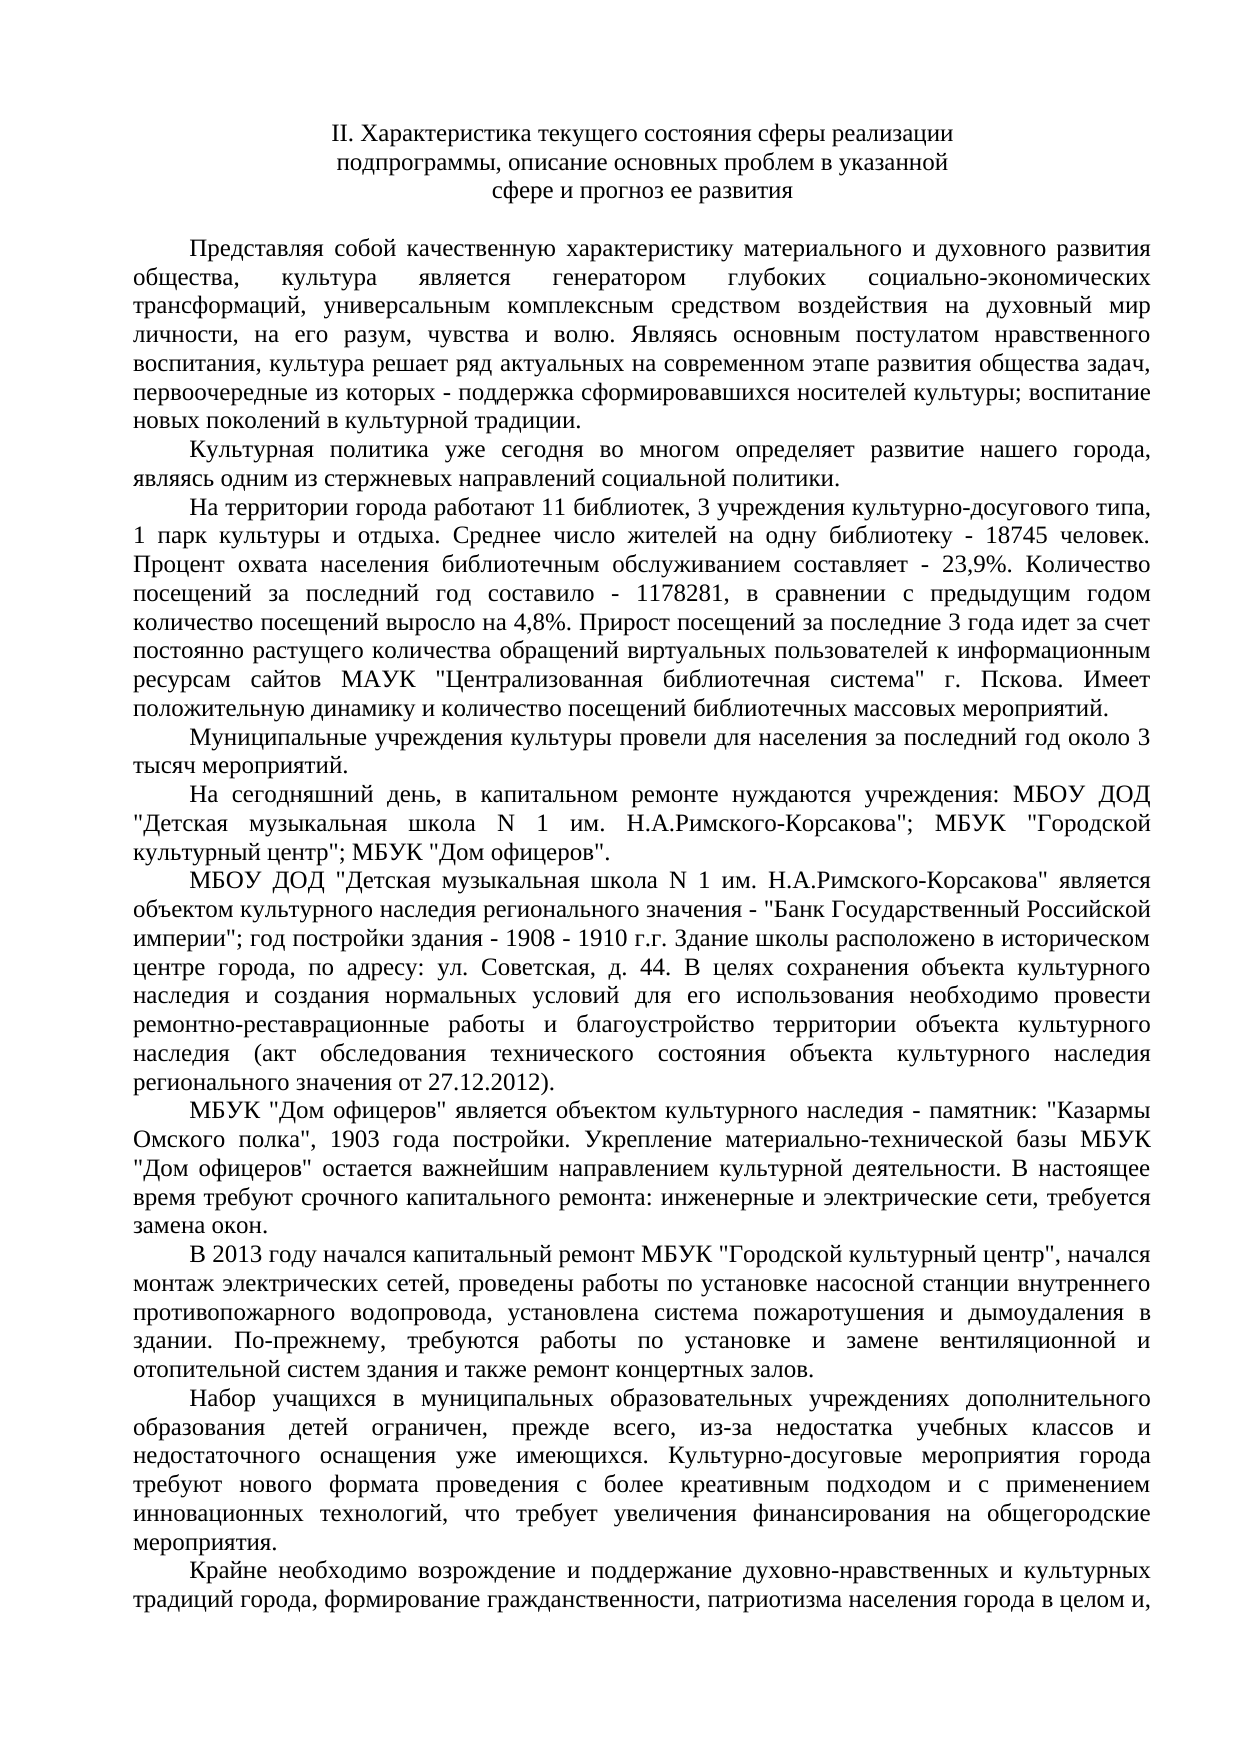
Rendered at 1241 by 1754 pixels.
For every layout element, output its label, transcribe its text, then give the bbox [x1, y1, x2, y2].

text На сегодняшний день, в капитальном ремонте нуждаются учреждения: МБОУ ДОД "Детская музыкальная школа N 1 им. Н.А.Римского-Корсакова"; МБУК "Городской культурный центр"; МБУК "Дом офицеров". [133, 779, 1152, 866]
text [133, 1556, 1152, 1613]
text МБОУ ДОД "Детская музыкальная школа N 1 им. Н.А.Римского-Корсакова" является объектом культурного наследия регионального значения - "Банк Государственный Российской империи"; год постройки здания - 1908 - 1910 г.г. Здание школы расположено в историческом центре города, по адресу: ул. Советская, д. 44. В целях сохранения объекта культурного наследия и создания нормальных условий для его использования необходимо провести ремонтно-реставрационные работы и благоустройство территории объекта культурного наследия (акт обследования технического состояния объекта культурного наследия регионального значения от 27.12.2012). [133, 866, 1152, 1096]
text Набор учащихся в муниципальных образовательных учреждениях дополнительного образования детей ограничен, прежде всего, из-за недостатка учебных классов и недостаточного оснащения уже имеющихся. Культурно-досуговые мероприятия города требуют нового формата проведения с более креативным подходом и с применением инновационных технологий, что требует увеличения финансирования на общегородские мероприятия. [133, 1383, 1152, 1556]
text МБУК "Дом офицеров" является объектом культурного наследия - памятник: "Казармы Омского полка", 1903 года постройки. Укрепление материально-технической базы МБУК "Дом офицеров" остается важнейшим направлением культурной деятельности. В настоящее время требуют срочного капитального ремонта: инженерные и электрические сети, требуется замена окон. [133, 1096, 1152, 1239]
text подпрограммы, описание основных проблем в указанной [133, 147, 1152, 176]
text Культурная политика уже сегодня во многом определяет развитие нашего города, являясь одним из стержневых направлений социальной политики. [133, 434, 1152, 492]
text II. Характеристика текущего состояния сферы реализации [133, 118, 1152, 147]
text сфере и прогноз ее развития [133, 176, 1152, 204]
text Представляя собой качественную характеристику материального и духовного развития общества, культура является генератором глубоких социально-экономических трансформаций, универсальным комплексным средством воздействия на духовный мир личности, на его разум, чувства и волю. Являясь основным постулатом нравственного воспитания, культура решает ряд актуальных на современном этапе развития общества задач, первоочередные из которых - поддержка сформировавшихся носителей культуры; воспитание новых поколений в культурной традиции. [133, 233, 1152, 434]
text В 2013 году начался капитальный ремонт МБУК "Городской культурный центр", начался монтаж электрических сетей, проведены работы по установке насосной станции внутреннего противопожарного водопровода, установлена система пожаротушения и дымоудаления в здании. По-прежнему, требуются работы по установке и замене вентиляционной и отопительной систем здания и также ремонт концертных залов. [133, 1239, 1152, 1383]
text На территории города работают 11 библиотек, 3 учреждения культурно-досугового типа, 1 парк культуры и отдыха. Среднее число жителей на одну библиотеку - 18745 человек. Процент охвата населения библиотечным обслуживанием составляет - 23,9%. Количество посещений за последний год составило - 1178281, в сравнении с предыдущим годом количество посещений выросло на 4,8%. Прирост посещений за последние 3 года идет за счет постоянно растущего количества обращений виртуальных пользователей к информационным ресурсам сайтов МАУК "Централизованная библиотечная система" г. Пскова. Имеет положительную динамику и количество посещений библиотечных массовых мероприятий. [133, 492, 1152, 722]
text Муниципальные учреждения культуры провели для населения за последний год около 3 тысяч мероприятий. [133, 722, 1152, 779]
